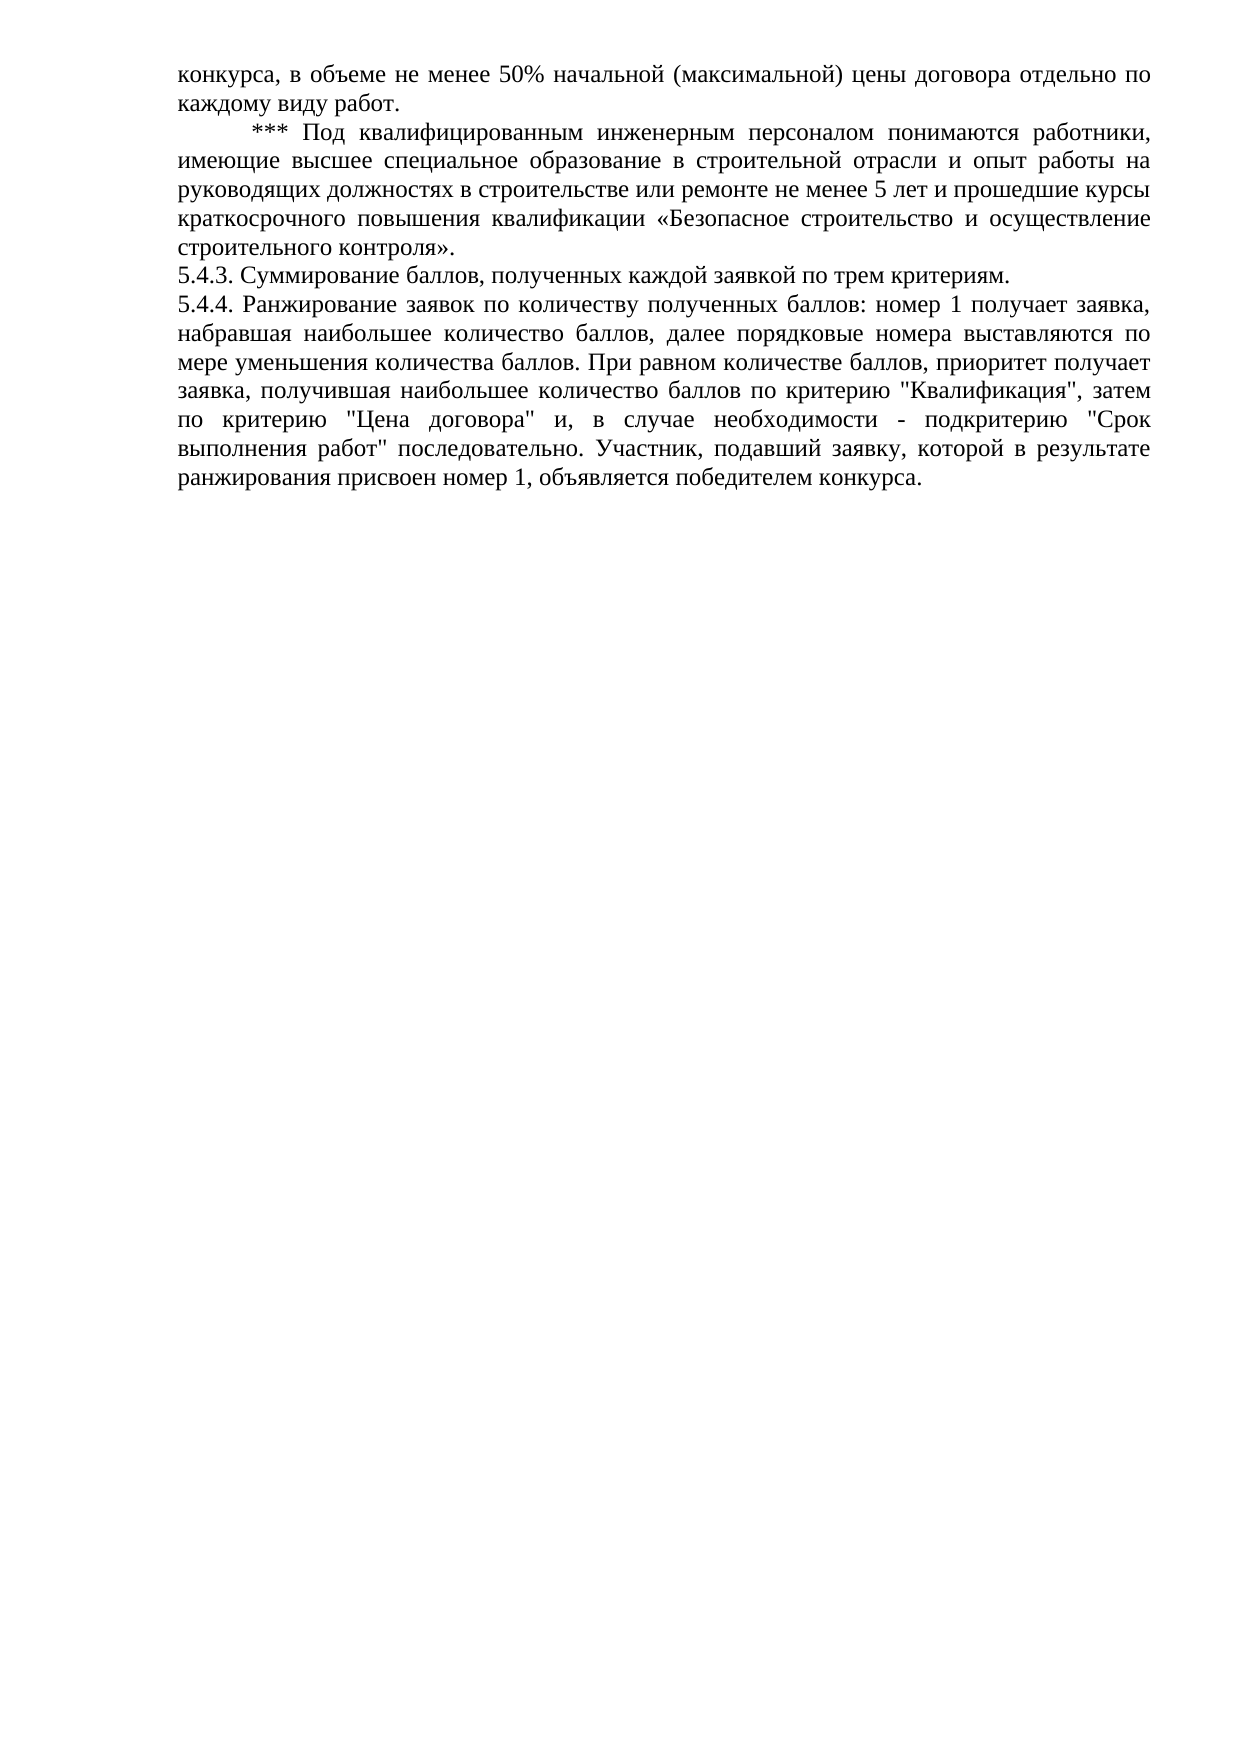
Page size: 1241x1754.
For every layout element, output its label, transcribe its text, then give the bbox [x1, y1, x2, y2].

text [177, 59, 1152, 117]
text 5.4.4. Ранжирование заявок по количеству полученных баллов: номер 1 получает заявка, набравшая наибольшее количество баллов, далее порядковые номера выставляются по мере уменьшения количества баллов. При равном количестве баллов, приоритет получает заявка, получившая наибольшее количество баллов по критерию "Квалификация", затем по критерию "Цена договора" и, в случае необходимости - подкритерию "Срок выполнения работ" последовательно. Участник, подавший заявку, которой в результате ранжирования присвоен номер 1, объявляется победителем конкурса. [177, 289, 1152, 490]
text 5.4.3. Суммирование баллов, полученных каждой заявкой по трем критериям. [177, 260, 1152, 289]
text *** Под квалифицированным инженерным персоналом понимаются работники, имеющие высшее специальное образование в строительной отрасли и опыт работы на руководящих должностях в строительстве или ремонте не менее 5 лет и прошедшие курсы краткосрочного повышения квалификации «Безопасное строительство и осуществление строительного контроля». [177, 117, 1152, 260]
